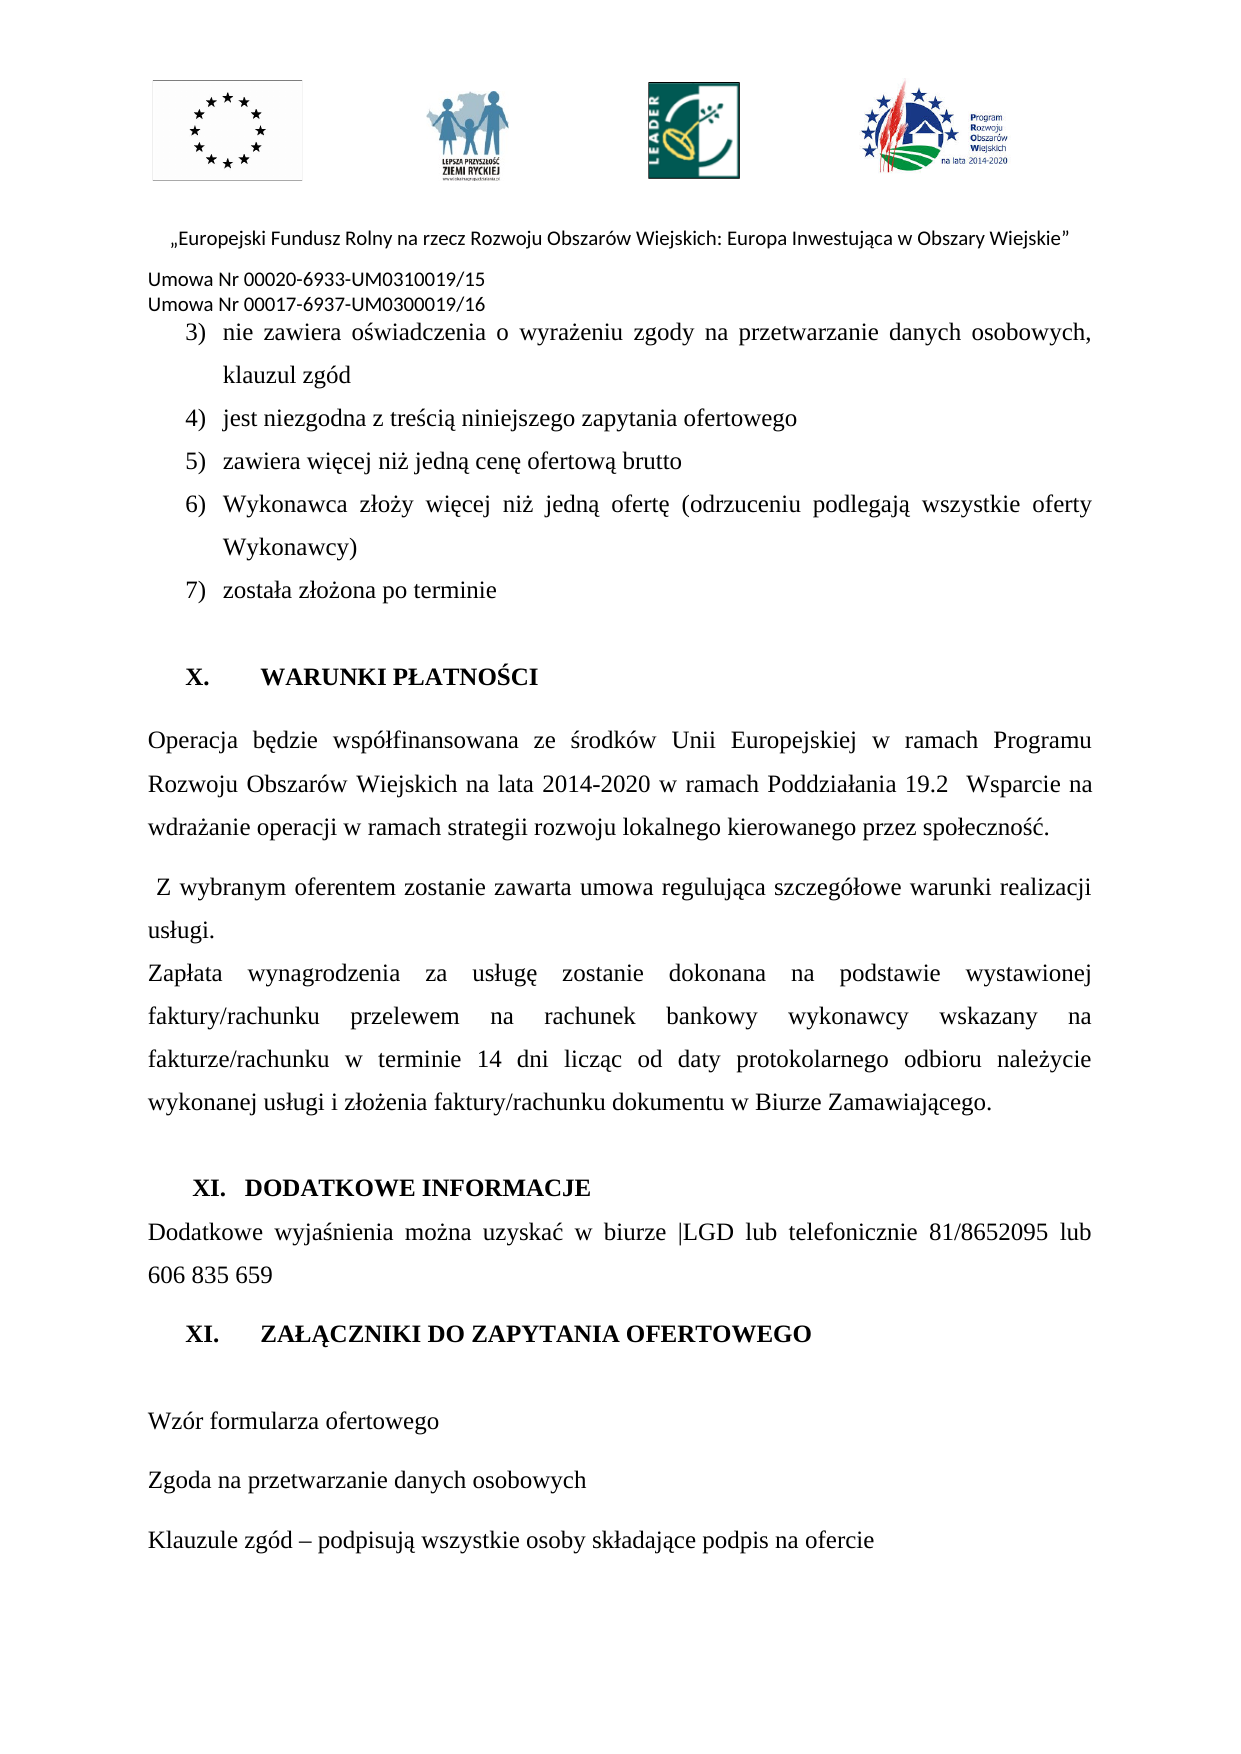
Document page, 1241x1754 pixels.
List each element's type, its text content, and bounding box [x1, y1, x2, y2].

list Wykonawca złoży więcej niż jedną ofertę (odrzuceniu podlegają wszystkie oferty Wykonawcy) [185, 489, 1093, 561]
text Zgoda na przetwarzanie danych osobowych [148, 1466, 1093, 1494]
text Z wybranym oferentem zostanie zawarta umowa regulująca szczegółowe warunki realizacji usługi. [148, 872, 1093, 943]
list ZAŁĄCZNIKI DO ZAPYTANIA OFERTOWEGO [185, 1319, 1093, 1348]
picture [426, 91, 509, 181]
list zawiera więcej niż jedną cenę ofertową brutto [185, 446, 1093, 475]
list jest niezgodna z treścią niniejszego zapytania ofertowego [185, 403, 1093, 432]
list WARUNKI PŁATNOŚCI [185, 662, 1093, 690]
list nie zawiera oświadczenia o wyrażeniu zgody na przetwarzanie danych osobowych, klauzul zgód [185, 317, 1093, 388]
text Wzór formularza ofertowego [148, 1406, 1093, 1434]
list została złożona po terminie [185, 575, 1093, 604]
picture [152, 80, 303, 181]
text Zapłata wynagrodzenia za usługę zostanie dokonana na podstawie wystawionej faktury/rachunku przelewem na rachunek bankowy wykonawcy wskazany na fakturze/rachunku w terminie 14 dni licząc od daty protokolarnego odbioru należycie wykonanej usługi i złożenia faktury/rachunku dokumentu w Biurze Zamawiającego. [148, 958, 1093, 1116]
picture [648, 82, 741, 181]
text Dodatkowe wyjaśnienia można uzyskać w biurze |LGD lub telefonicznie 81/8652095 lub 606 835 659 [148, 1217, 1093, 1288]
text Klauzule zgód – podpisują wszystkie osoby składające podpis na ofercie [148, 1525, 1093, 1554]
text XI. DODATKOWE INFORMACJE [192, 1173, 1093, 1202]
picture [854, 73, 1019, 181]
text Operacja będzie współfinansowana ze środków Unii Europejskiej w ramach Programu Rozwoju Obszarów Wiejskich na lata 2014-2020 w ramach Poddziałania 19.2 Wsparcie na wdrażanie operacji w ramach strategii rozwoju lokalnego kierowanego przez społeczność. [148, 726, 1093, 841]
